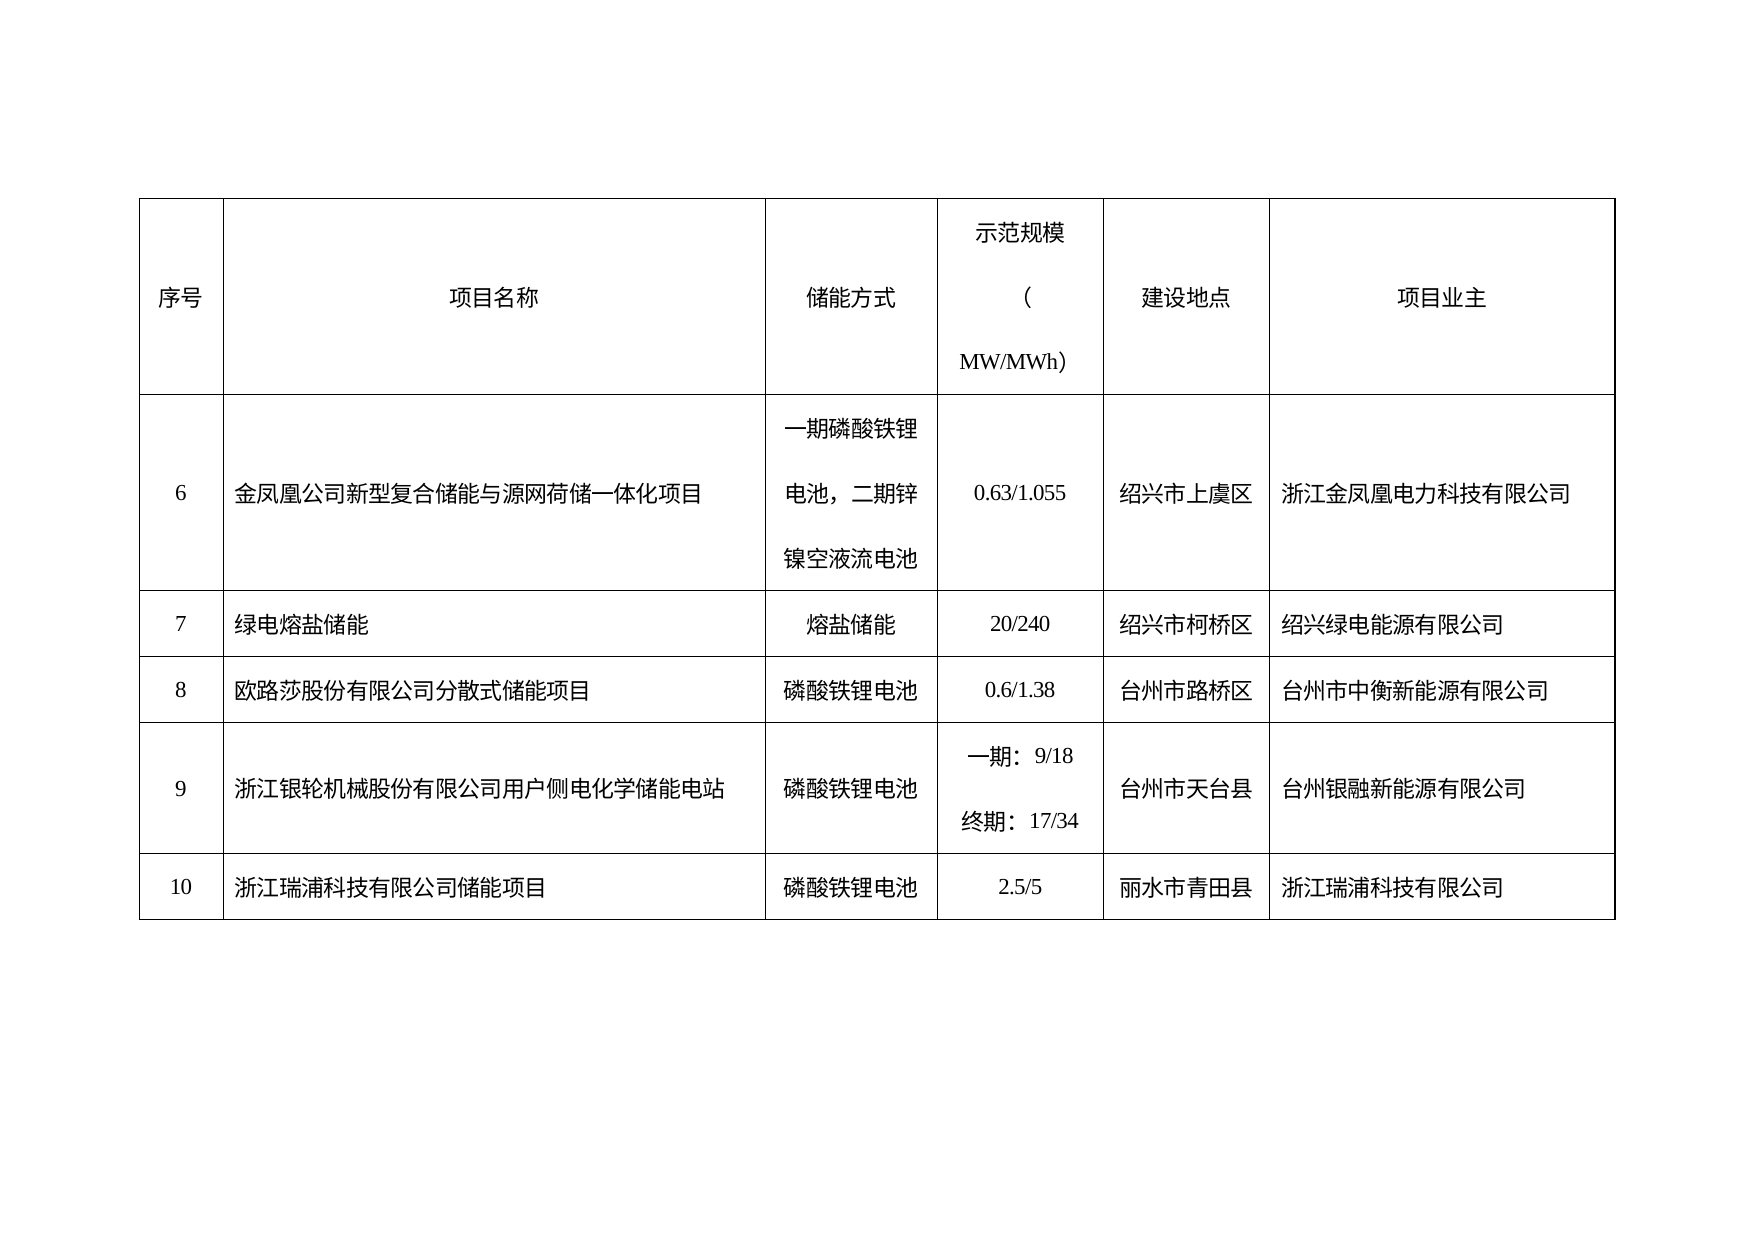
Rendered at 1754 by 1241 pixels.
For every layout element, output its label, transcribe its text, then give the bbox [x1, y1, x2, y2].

table_header 储能方式 [766, 199, 937, 394]
table_cell 金凤凰公司新型复合储能与源网荷储一体化项目 [224, 395, 765, 590]
table_cell 浙江金凤凰电力科技有限公司 [1270, 395, 1614, 590]
table_cell 台州市中衡新能源有限公司 [1270, 657, 1614, 722]
table_cell 7 [140, 591, 223, 656]
table_header 建设地点 [1104, 199, 1269, 394]
table_header 示范规模 （MW/MWh） [938, 199, 1103, 394]
table_cell 10 [140, 854, 223, 919]
table_cell 欧路莎股份有限公司分散式储能项目 [224, 657, 765, 722]
table_header 序号 [140, 199, 223, 394]
table_cell 磷酸铁锂电池 [766, 657, 937, 722]
table_cell 丽水市青田县 [1104, 854, 1269, 919]
table_cell 绿电熔盐储能 [224, 591, 765, 656]
table_cell 浙江银轮机械股份有限公司用户侧电化学储能电站 [224, 723, 765, 853]
table_cell 绍兴市上虞区 [1104, 395, 1269, 590]
table_cell 浙江瑞浦科技有限公司储能项目 [224, 854, 765, 919]
table_cell 9 [140, 723, 223, 853]
table_cell 磷酸铁锂电池 [766, 723, 937, 853]
table_cell 6 [140, 395, 223, 590]
table_cell 绍兴绿电能源有限公司 [1270, 591, 1614, 656]
table_cell 绍兴市柯桥区 [1104, 591, 1269, 656]
table_cell 一期：9/18 终期：17/34 [938, 723, 1103, 853]
table_cell 一期磷酸铁锂电池，二期锌镍空液流电池 [766, 395, 937, 590]
table_cell 台州市天台县 [1104, 723, 1269, 853]
table_cell 20/240 [938, 591, 1103, 656]
table_cell 浙江瑞浦科技有限公司 [1270, 854, 1614, 919]
table_cell 2.5/5 [938, 854, 1103, 919]
table_cell 0.6/1.38 [938, 657, 1103, 722]
table_cell 熔盐储能 [766, 591, 937, 656]
table_header 项目名称 [224, 199, 765, 394]
table_cell 磷酸铁锂电池 [766, 854, 937, 919]
table_cell 0.63/1.055 [938, 395, 1103, 590]
table_cell 台州银融新能源有限公司 [1270, 723, 1614, 853]
table_header 项目业主 [1270, 199, 1614, 394]
table_cell 8 [140, 657, 223, 722]
table_cell 台州市路桥区 [1104, 657, 1269, 722]
